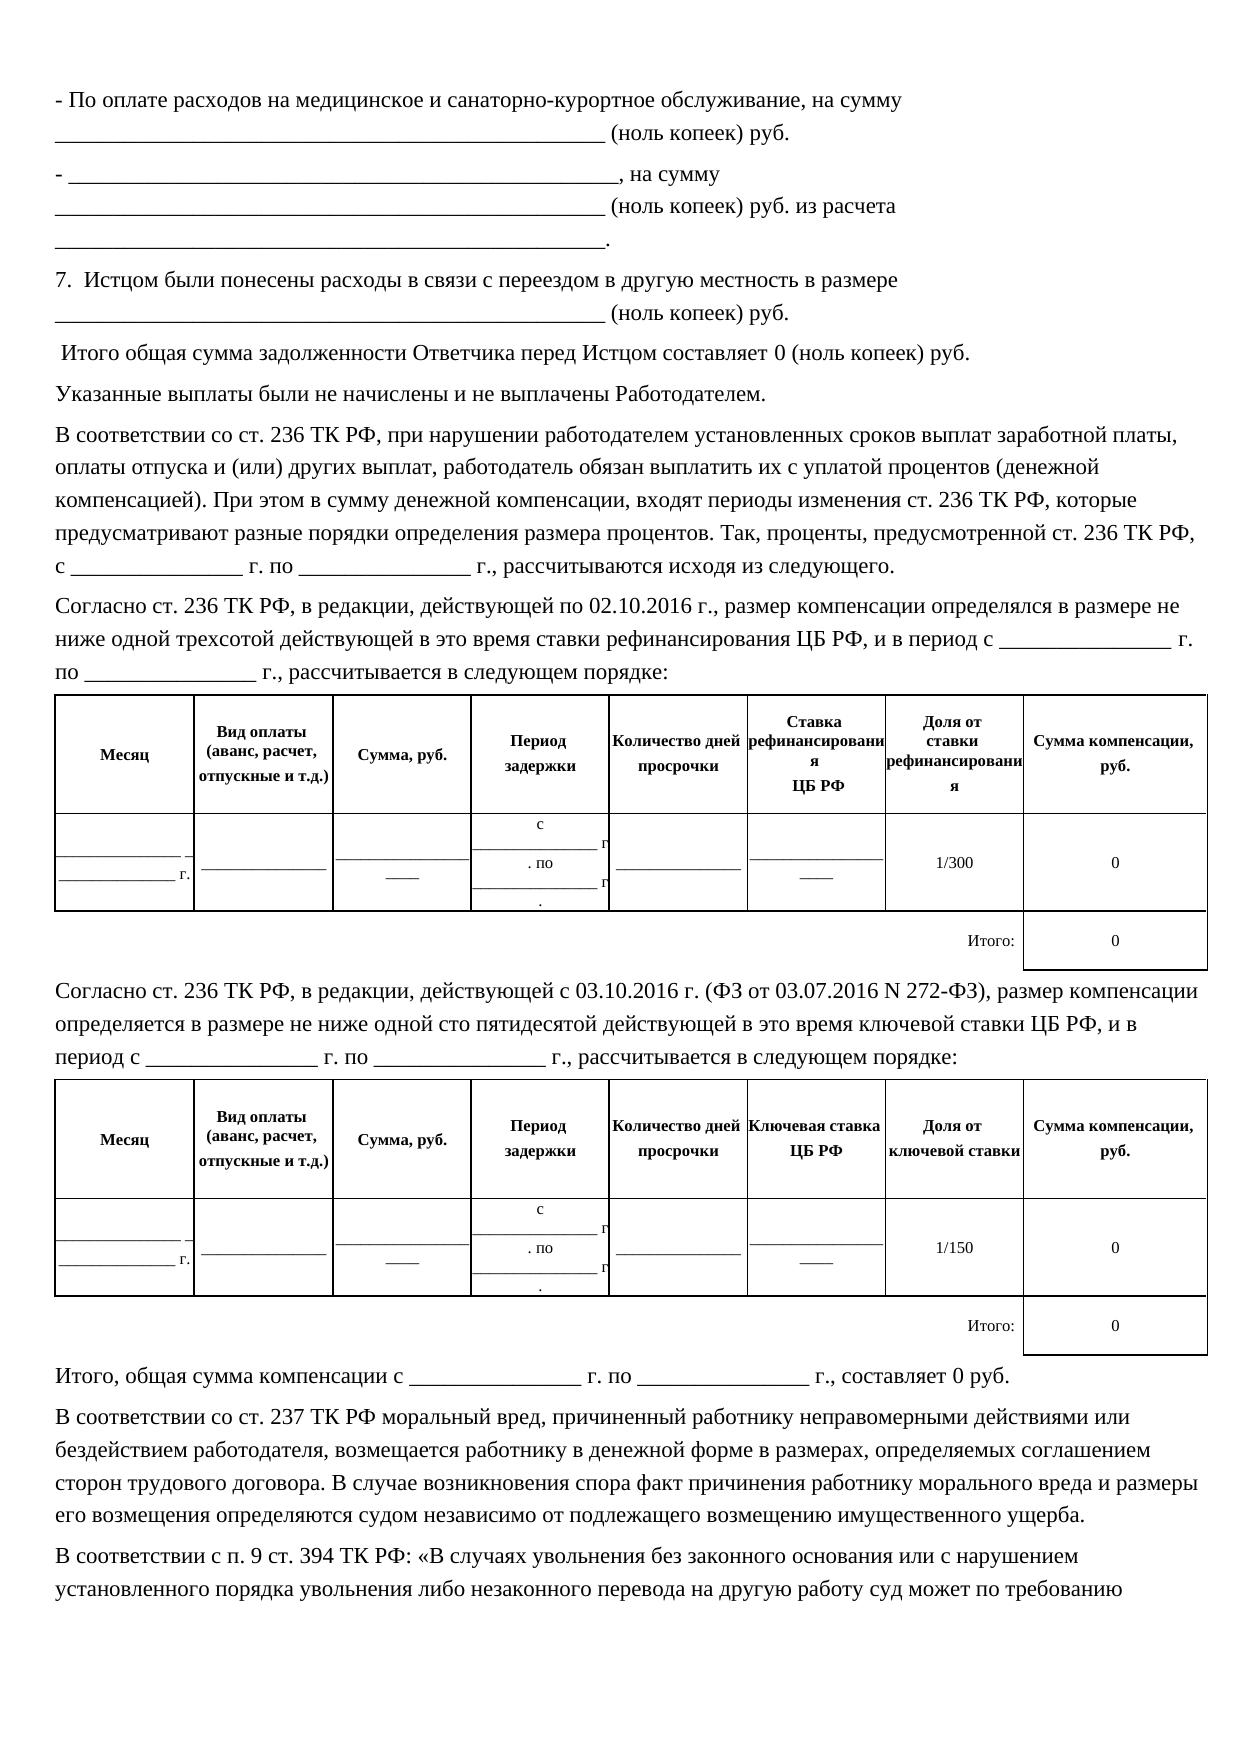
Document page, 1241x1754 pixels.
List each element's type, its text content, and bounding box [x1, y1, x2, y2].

table_cell _______________ _______________ г. [56, 1199, 193, 1295]
table_cell ____________________ [334, 1199, 470, 1295]
table_cell Сумма компенсации, руб. [1024, 1079, 1207, 1197]
table_cell Вид оплаты (аванс, расчет, отпускные и т.д.) [195, 696, 332, 813]
text Итого общая сумма задолженности Ответчика перед Истцом составляет 0 (ноль копеек) руб. [55, 333, 1207, 366]
table_cell Ключевая ставка ЦБ РФ [748, 1080, 885, 1197]
table_cell Количество дней просрочки [610, 696, 747, 813]
text Согласно ст. 236 ТК РФ, в редакции, действующей с 03.10.2016 г. (ФЗ от 03.07.2016 N 272-ФЗ), размер компенсации определяется в размере не ниже одной сто пятидесятой действующей в это время ключевой ставки ЦБ РФ, и в период с _______________ г. по _______________ г., рассчитывается в следующем порядке: [55, 971, 1207, 1069]
table_cell с _______________ г. по _______________ г. [472, 814, 608, 910]
table_cell Месяц [56, 696, 193, 813]
table_cell с _______________ г. по _______________ г. [472, 1199, 608, 1295]
table_cell _______________ [195, 1199, 332, 1295]
table_cell Итого: [55, 912, 1023, 969]
text - ________________________________________________, на сумму ________________________________________________ (ноль копеек) руб. из расчета ________________________________________________. [55, 153, 1207, 252]
table_cell Ставка рефинансирования ЦБ РФ [748, 696, 885, 813]
table_cell Сумма, руб. [334, 1080, 470, 1197]
text Согласно ст. 236 ТК РФ, в редакции, действующей по 02.10.2016 г., размер компенсации определялся в размере не ниже одной трехсотой действующей в это время ставки рефинансирования ЦБ РФ, и в период с _______________ г. по _______________ г., рассчитывается в следующем порядке: [55, 586, 1207, 684]
table_cell 1/300 [886, 814, 1023, 910]
table_cell _______________ _______________ г. [56, 814, 193, 910]
table_cell _______________ [610, 814, 747, 910]
table_cell 0 [1024, 1198, 1207, 1295]
text В соответствии со ст. 236 ТК РФ, при нарушении работодателем установленных сроков выплат заработной платы, оплаты отпуска и (или) других выплат, работодатель обязан выплатить их с уплатой процентов (денежной компенсацией). При этом в сумму денежной компенсации, входят периоды изменения ст. 236 ТК РФ, которые предусматривают разные порядки определения размера процентов. Так, проценты, предусмотренной ст. 236 ТК РФ, с _______________ г. по _______________ г., рассчитываются исходя из следующего. [55, 414, 1207, 578]
table_cell Вид оплаты (аванс, расчет, отпускные и т.д.) [195, 1080, 332, 1197]
table_cell 0 [1024, 910, 1207, 969]
table_cell ____________________ [748, 1199, 885, 1295]
table_cell Месяц [56, 1080, 193, 1197]
text В соответствии со ст. 237 ТК РФ моральный вред, причиненный работнику неправомерными действиями или бездействием работодателя, возмещается работнику в денежной форме в размерах, определяемых соглашением сторон трудового договора. В случае возникновения спора факт причинения работнику морального вреда и размеры его возмещения определяются судом независимо от подлежащего возмещению имущественного ущерба. [55, 1396, 1207, 1528]
table_cell 0 [1024, 813, 1207, 910]
table_cell ____________________ [334, 814, 470, 910]
text - По оплате расходов на медицинское и санаторно-курортное обслуживание, на сумму ________________________________________________ (ноль копеек) руб. [55, 80, 1207, 145]
table_cell _______________ [610, 1199, 747, 1295]
list Истцом были понесены расходы в связи с переездом в другую местность в размере ________________________________________________ (ноль копеек) руб. [55, 259, 1207, 325]
table_cell ____________________ [748, 814, 885, 910]
table_cell Сумма, руб. [334, 696, 470, 813]
table_cell Доля от ставки рефинансирования [886, 696, 1023, 813]
table_cell Период задержки [472, 696, 608, 813]
table_cell 0 [1024, 1295, 1207, 1354]
table_cell Период задержки [472, 1080, 608, 1197]
table_cell Доля от ключевой ставки [886, 1080, 1023, 1197]
table_cell Итого: [55, 1297, 1023, 1354]
table_cell 1/150 [886, 1199, 1023, 1295]
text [55, 1536, 1207, 1601]
table_cell Количество дней просрочки [610, 1080, 747, 1197]
table_cell Сумма компенсации, руб. [1024, 694, 1207, 813]
text Итого, общая сумма компенсации с _______________ г. по _______________ г., составляет 0 руб. [55, 1356, 1207, 1389]
text Указанные выплаты были не начислены и не выплачены Работодателем. [55, 373, 1207, 406]
table_cell _______________ [195, 814, 332, 910]
